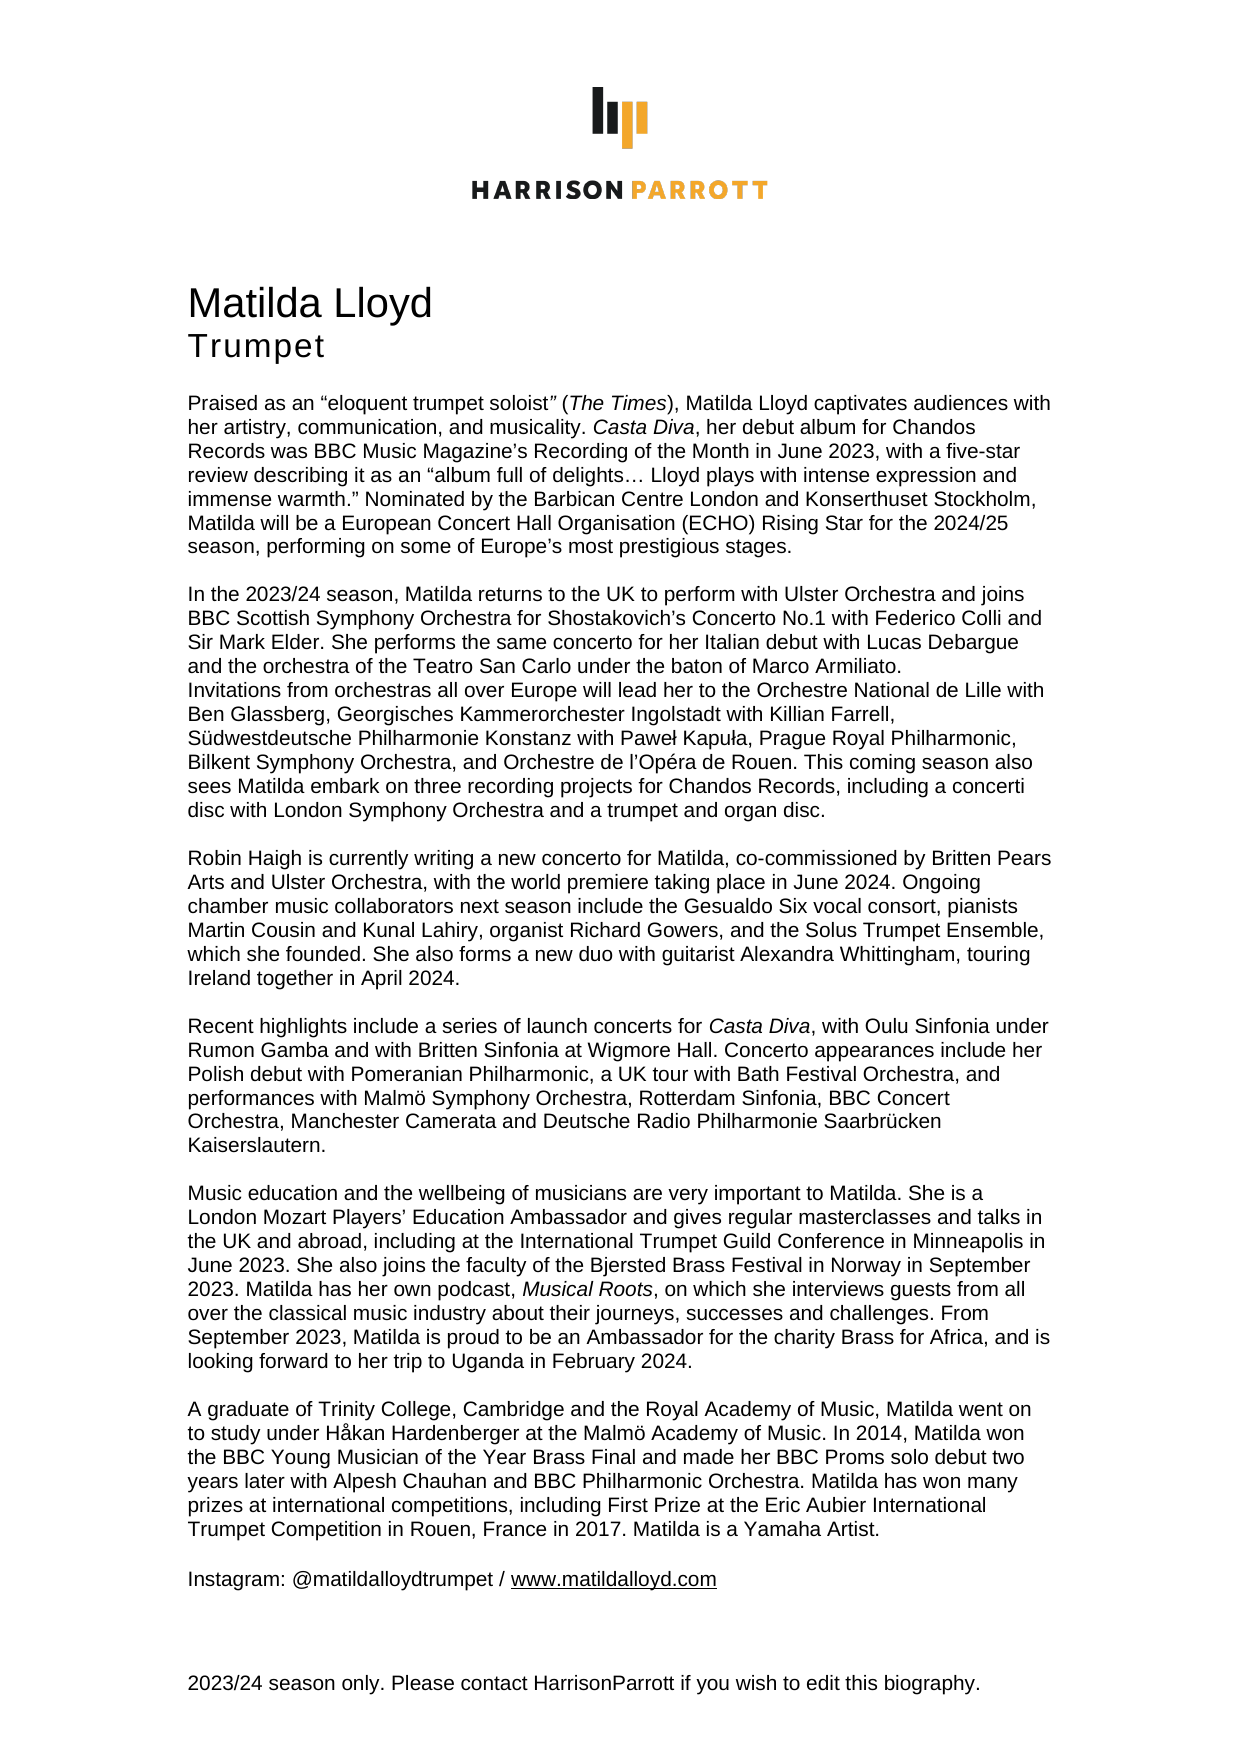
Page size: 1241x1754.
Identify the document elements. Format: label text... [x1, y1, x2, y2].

text Invitations from orchestras all over Europe will lead her to the Orchestre National de Lille with Ben Glassberg, Georgisches Kammerorchester Ingolstadt with Killian Farrell, Südwestdeutsche Philharmonie Konstanz with Paweł Kapuła, Prague Royal Philharmonic, Bilkent Symphony Orchestra, and Orchestre de l’Opéra de Rouen. This coming season also sees Matilda embark on three recording projects for Chandos Records, including a concerti disc with London Symphony Orchestra and a trumpet and organ disc. [187, 678, 1053, 822]
picture [472, 87, 768, 199]
text Instagram: @matildalloydtrumpet / www.matildalloyd.com [187, 1567, 1053, 1591]
text Praised as an “eloquent trumpet soloist” (The Times), Matilda Lloyd captivates audiences with her artistry, communication, and musicality. Casta Diva, her debut album for Chandos Records was BBC Music Magazine’s Recording of the Month in June 2023, with a five-star review describing it as an “album full of delights… Lloyd plays with intense expression and immense warmth.” Nominated by the Barbican Centre London and Konserthuset Stockholm, Matilda will be a European Concert Hall Organisation (ECHO) Rising Star for the 2024/25 season, performing on some of Europe’s most prestigious stages. [187, 391, 1053, 558]
text Matilda Lloyd [187, 278, 1050, 326]
text In the 2023/24 season, Matilda returns to the UK to perform with Ulster Orchestra and joins BBC Scottish Symphony Orchestra for Shostakovich’s Concerto No.1 with Federico Colli and Sir Mark Elder. She performs the same concerto for her Italian debut with Lucas Debargue and the orchestra of the Teatro San Carlo under the baton of Marco Armiliato. [187, 582, 1053, 678]
text Recent highlights include a series of launch concerts for Casta Diva, with Oulu Sinfonia under Rumon Gamba and with Britten Sinfonia at Wigmore Hall. Concerto appearances include her Polish debut with Pomeranian Philharmonic, a UK tour with Bath Festival Orchestra, and performances with Malmö Symphony Orchestra, Rotterdam Sinfonia, BBC Concert Orchestra, Manchester Camerata and Deutsche Radio Philharmonie Saarbrücken Kaiserslautern. [187, 1013, 1053, 1157]
text A graduate of Trinity College, Cambridge and the Royal Academy of Music, Matilda went on to study under Håkan Hardenberger at the Malmö Academy of Music. In 2014, Matilda won the BBC Young Musician of the Year Brass Final and made her BBC Proms solo debut two years later with Alpesh Chauhan and BBC Philharmonic Orchestra. Matilda has won many prizes at international competitions, including First Prize at the Eric Aubier International Trumpet Competition in Rouen, France in 2017. Matilda is a Yamaha Artist. [187, 1397, 1053, 1541]
text Music education and the wellbeing of musicians are very important to Matilda. She is a London Mozart Players’ Education Ambassador and gives regular masterclasses and talks in the UK and abroad, including at the International Trumpet Guild Conference in Minneapolis in June 2023. She also joins the faculty of the Bjersted Brass Festival in Norway in September 2023. Matilda has her own podcast, Musical Roots, on which she interviews guests from all over the classical music industry about their journeys, successes and challenges. From September 2023, Matilda is proud to be an Ambassador for the charity Brass for Africa, and is looking forward to her trip to Uganda in February 2024. [187, 1181, 1053, 1373]
text Robin Haigh is currently writing a new concerto for Matilda, co-commissioned by Britten Pears Arts and Ulster Orchestra, with the world premiere taking place in June 2024. Ongoing chamber music collaborators next season include the Gesualdo Six vocal consort, pianists Martin Cousin and Kunal Lahiry, organist Richard Gowers, and the Solus Trumpet Ensemble, which she founded. She also forms a new duo with guitarist Alexandra Whittingham, touring Ireland together in April 2024. [187, 846, 1053, 989]
text Trumpet [187, 326, 1050, 364]
